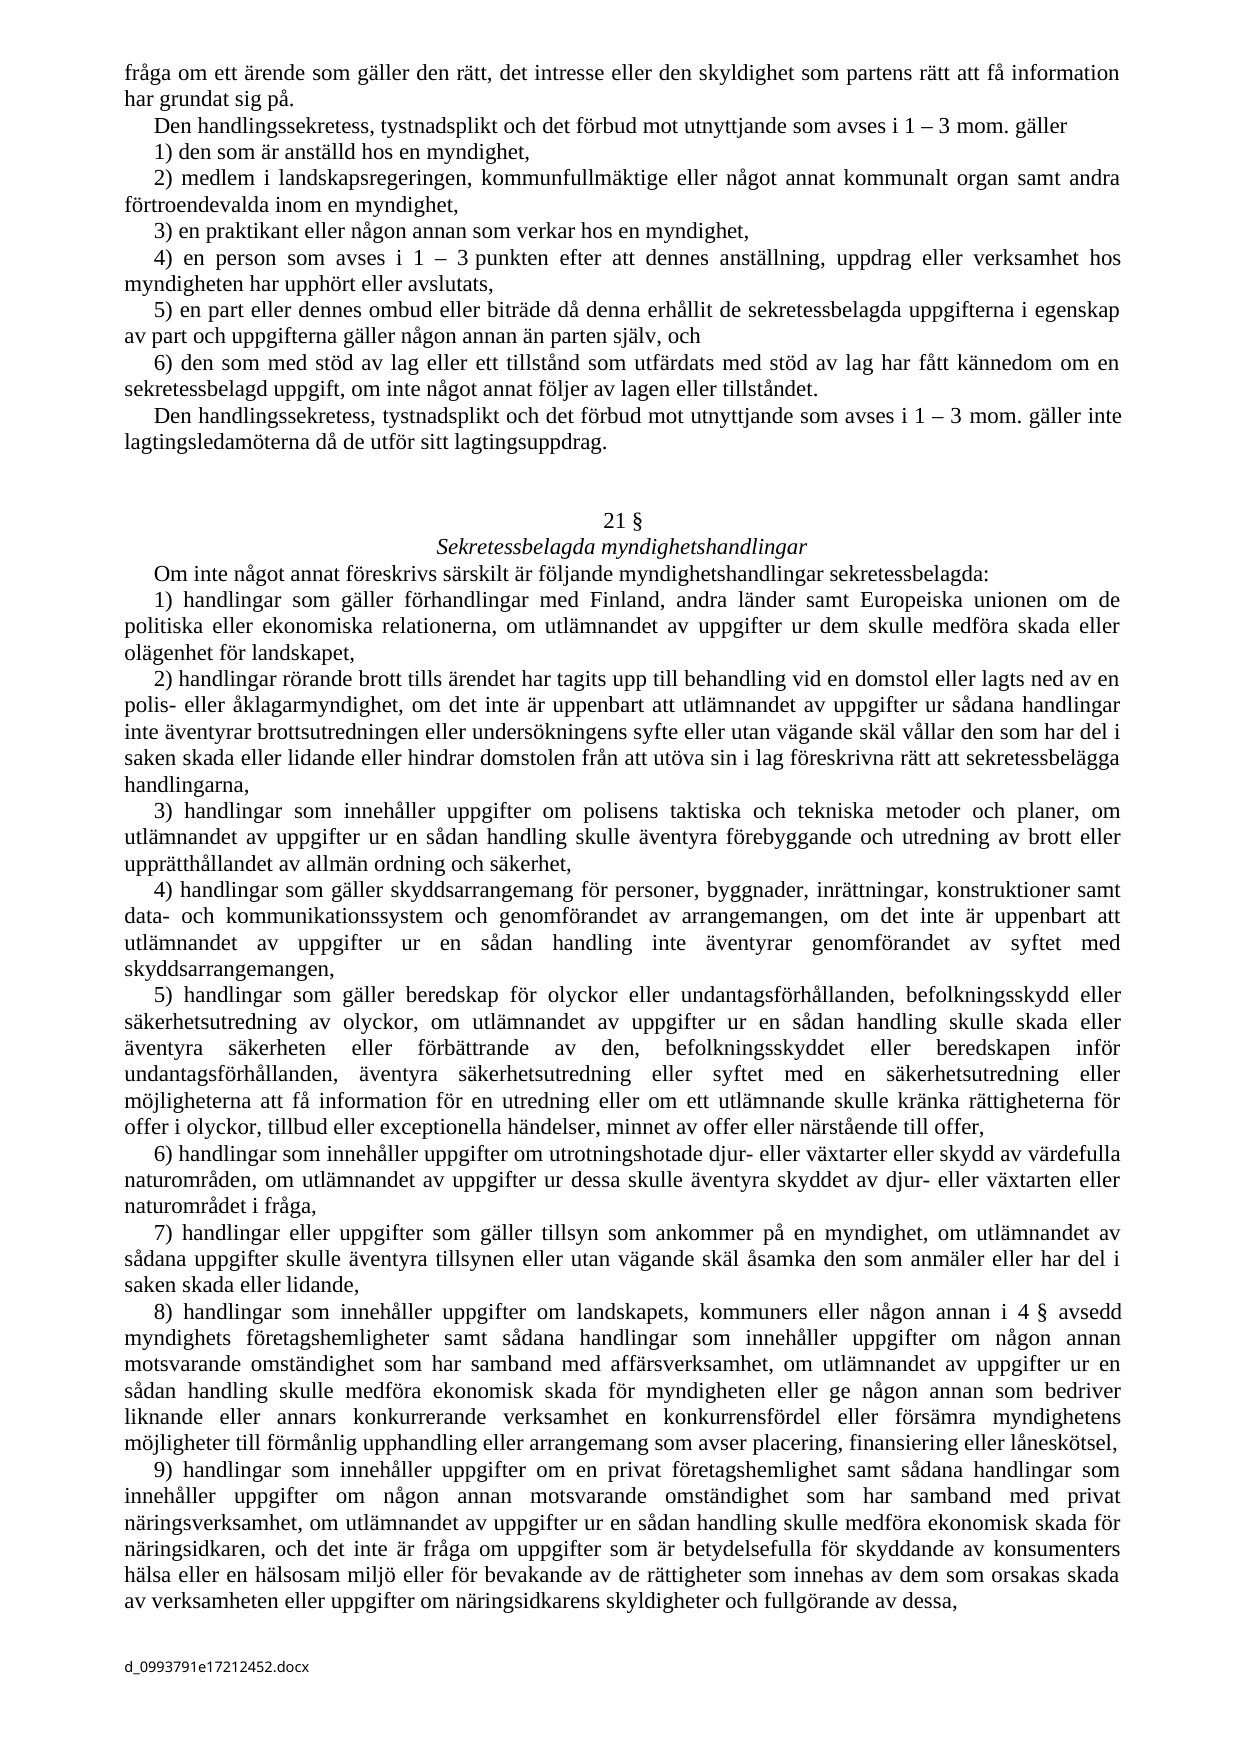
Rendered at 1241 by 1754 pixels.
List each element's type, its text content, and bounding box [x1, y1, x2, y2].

text 6) handlingar som innehåller uppgifter om utrotningshotade djur- eller växtarter eller skydd av värdefulla naturområden, om utlämnandet av uppgifter ur dessa skulle äventyra skyddet av djur- eller växtarten eller naturområdet i fråga, [124, 1139, 1122, 1219]
text Sekretessbelagda myndighetshandlingar [124, 533, 1122, 560]
text 9) handlingar som innehåller uppgifter om en privat företagshemlighet samt sådana handlingar som innehåller uppgifter om någon annan motsvarande omständighet som har samband med privat näringsverksamhet, om utlämnandet av uppgifter ur en sådan handling skulle medföra ekonomisk skada för näringsidkaren, och det inte är fråga om uppgifter som är betydelsefulla för skyddande av konsumenters hälsa eller en hälsosam miljö eller för bevakande av de rättigheter som innehas av dem som orsakas skada av verksamheten eller uppgifter om näringsidkarens skyldigheter och fullgörande av dessa, [124, 1456, 1122, 1614]
text 7) handlingar eller uppgifter som gäller tillsyn som ankommer på en myndighet, om utlämnandet av sådana uppgifter skulle äventyra tillsynen eller utan vägande skäl åsamka den som anmäler eller har del i saken skada eller lidande, [124, 1219, 1122, 1298]
text 3) handlingar som innehåller uppgifter om polisens taktiska och tekniska metoder och planer, om utlämnandet av uppgifter ur en sådan handling skulle äventyra förebyggande och utredning av brott eller upprätthållandet av allmän ordning och säkerhet, [124, 797, 1122, 876]
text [124, 59, 1122, 112]
text 1) handlingar som gäller förhandlingar med Finland, andra länder samt Europeiska unionen om de politiska eller ekonomiska relationerna, om utlämnandet av uppgifter ur dem skulle medföra skada eller olägenhet för landskapet, [124, 586, 1122, 665]
text 6) den som med stöd av lag eller ett tillstånd som utfärdats med stöd av lag har fått kännedom om en sekretessbelagd uppgift, om inte något annat följer av lagen eller tillståndet. [124, 349, 1122, 402]
text 2) medlem i landskapsregeringen, kommunfullmäktige eller något annat kommunalt organ samt andra förtroendevalda inom en myndighet, [124, 164, 1122, 217]
text Den handlingssekretess, tystnadsplikt och det förbud mot utnyttjande som avses i 1 – 3 mom. gäller [124, 112, 1122, 138]
text 21 § [124, 507, 1122, 533]
text 1) den som är anställd hos en myndighet, [124, 138, 1122, 164]
text Den handlingssekretess, tystnadsplikt och det förbud mot utnyttjande som avses i 1 – 3 mom. gäller inte lagtingsledamöterna då de utför sitt lagtingsuppdrag. [124, 402, 1122, 454]
text 5) handlingar som gäller beredskap för olyckor eller undantagsförhållanden, befolkningsskydd eller säkerhetsutredning av olyckor, om utlämnandet av uppgifter ur en sådan handling skulle skada eller äventyra säkerheten eller förbättrande av den, befolkningsskyddet eller beredskapen inför undantagsförhållanden, äventyra säkerhetsutredning eller syftet med en säkerhetsutredning eller möjligheterna att få information för en utredning eller om ett utlämnande skulle kränka rättigheterna för offer i olyckor, tillbud eller exceptionella händelser, minnet av offer eller närstående till offer, [124, 981, 1122, 1139]
text 2) handlingar rörande brott tills ärendet har tagits upp till behandling vid en domstol eller lagts ned av en polis- eller åklagarmyndighet, om det inte är uppenbart att utlämnandet av uppgifter ur sådana handlingar inte äventyrar brottsutredningen eller undersökningens syfte eller utan vägande skäl vållar den som har del i saken skada eller lidande eller hindrar domstolen från att utöva sin i lag föreskrivna rätt att sekretessbelägga handlingarna, [124, 665, 1122, 797]
text 5) en part eller dennes ombud eller biträde då denna erhållit de sekretessbelagda uppgifterna i egenskap av part och uppgifterna gäller någon annan än parten själv, och [124, 296, 1122, 349]
text 4) handlingar som gäller skyddsarrangemang för personer, byggnader, inrättningar, konstruktioner samt data- och kommunikationssystem och genomförandet av arrangemangen, om det inte är uppenbart att utlämnandet av uppgifter ur en sådan handling inte äventyrar genomförandet av syftet med skyddsarrangemangen, [124, 876, 1122, 981]
text Om inte något annat föreskrivs särskilt är följande myndighetshandlingar sekretessbelagda: [124, 560, 1122, 586]
text 4) en person som avses i 1 – 3 punkten efter att dennes anställning, uppdrag eller verksamhet hos myndigheten har upphört eller avslutats, [124, 243, 1122, 296]
text 3) en praktikant eller någon annan som verkar hos en myndighet, [124, 217, 1122, 243]
text 8) handlingar som innehåller uppgifter om landskapets, kommuners eller någon annan i 4 § avsedd myndighets företagshemligheter samt sådana handlingar som innehåller uppgifter om någon annan motsvarande omständighet som har samband med affärsverksamhet, om utlämnandet av uppgifter ur en sådan handling skulle medföra ekonomisk skada för myndigheten eller ge någon annan som bedriver liknande eller annars konkurrerande verksamhet en konkurrensfördel eller försämra myndighetens möjligheter till förmånlig upphandling eller arrangemang som avser placering, finansiering eller låneskötsel, [124, 1298, 1122, 1456]
